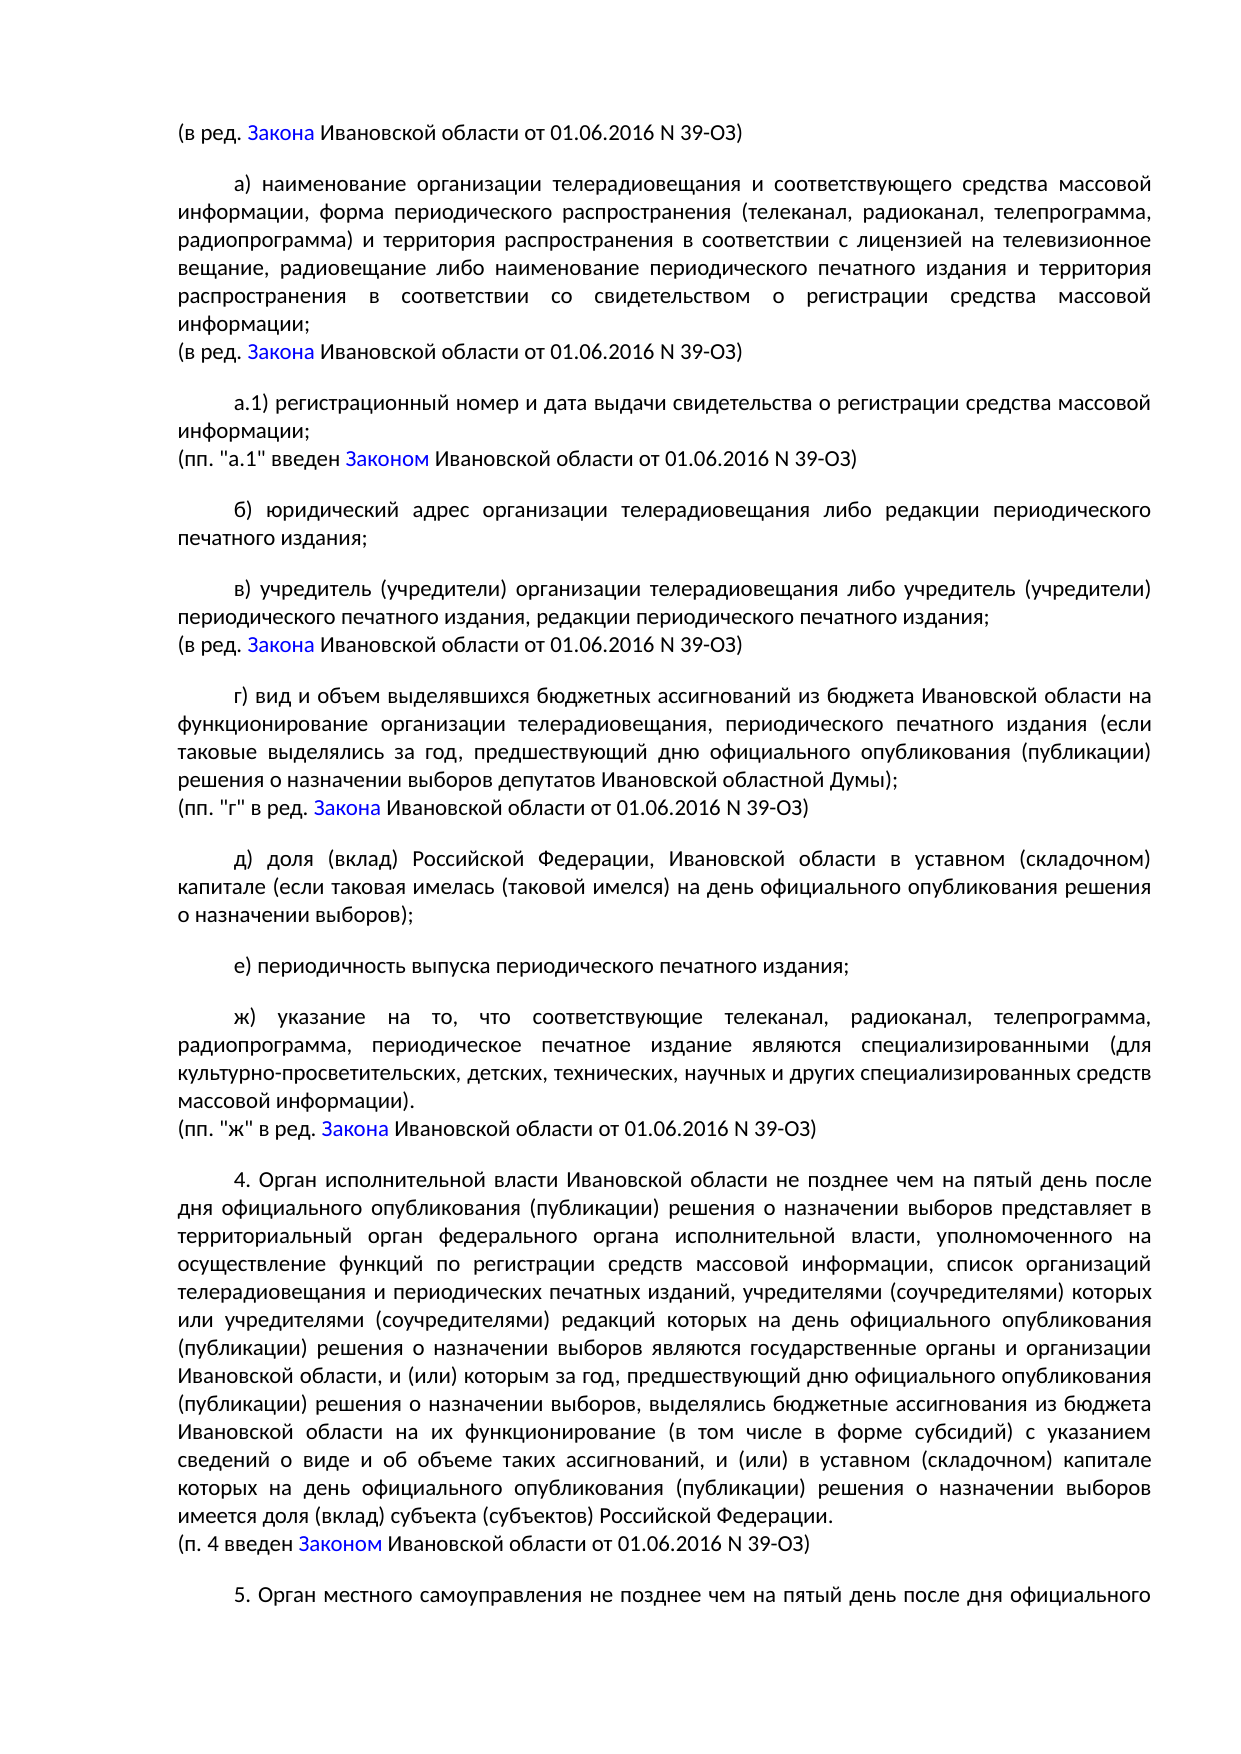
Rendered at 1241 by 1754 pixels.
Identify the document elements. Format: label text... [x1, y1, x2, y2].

text в) учредитель (учредители) организации телерадиовещания либо учредитель (учредители) периодического печатного издания, редакции периодического печатного издания; [177, 574, 1152, 630]
text (в ред. Закона Ивановской области от 01.06.2016 N 39-ОЗ) [177, 337, 1152, 365]
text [177, 1580, 1152, 1608]
text д) доля (вклад) Российской Федерации, Ивановской области в уставном (складочном) капитале (если таковая имелась (таковой имелся) на день официального опубликования решения о назначении выборов); [177, 844, 1152, 928]
text (в ред. Закона Ивановской области от 01.06.2016 N 39-ОЗ) [177, 118, 1152, 146]
text (п. 4 введен Законом Ивановской области от 01.06.2016 N 39-ОЗ) [177, 1529, 1152, 1557]
text г) вид и объем выделявшихся бюджетных ассигнований из бюджета Ивановской области на функционирование организации телерадиовещания, периодического печатного издания (если таковые выделялись за год, предшествующий дню официального опубликования (публикации) решения о назначении выборов депутатов Ивановской областной Думы); [177, 681, 1152, 793]
text (в ред. Закона Ивановской области от 01.06.2016 N 39-ОЗ) [177, 630, 1152, 658]
text (пп. "ж" в ред. Закона Ивановской области от 01.06.2016 N 39-ОЗ) [177, 1114, 1152, 1142]
text ж) указание на то, что соответствующие телеканал, радиоканал, телепрограмма, радиопрограмма, периодическое печатное издание являются специализированными (для культурно-просветительских, детских, технических, научных и других специализированных средств массовой информации). [177, 1002, 1152, 1114]
text е) периодичность выпуска периодического печатного издания; [177, 951, 1152, 979]
text а.1) регистрационный номер и дата выдачи свидетельства о регистрации средства массовой информации; [177, 388, 1152, 444]
text 4. Орган исполнительной власти Ивановской области не позднее чем на пятый день после дня официального опубликования (публикации) решения о назначении выборов представляет в территориальный орган федерального органа исполнительной власти, уполномоченного на осуществление функций по регистрации средств массовой информации, список организаций телерадиовещания и периодических печатных изданий, учредителями (соучредителями) которых или учредителями (соучредителями) редакций которых на день официального опубликования (публикации) решения о назначении выборов являются государственные органы и организации Ивановской области, и (или) которым за год, предшествующий дню официального опубликования (публикации) решения о назначении выборов, выделялись бюджетные ассигнования из бюджета Ивановской области на их функционирование (в том числе в форме субсидий) с указанием сведений о виде и об объеме таких ассигнований, и (или) в уставном (складочном) капитале которых на день официального опубликования (публикации) решения о назначении выборов имеется доля (вклад) субъекта (субъектов) Российской Федерации. [177, 1165, 1152, 1529]
text (пп. "а.1" введен Законом Ивановской области от 01.06.2016 N 39-ОЗ) [177, 444, 1152, 472]
text (пп. "г" в ред. Закона Ивановской области от 01.06.2016 N 39-ОЗ) [177, 793, 1152, 821]
text а) наименование организации телерадиовещания и соответствующего средства массовой информации, форма периодического распространения (телеканал, радиоканал, телепрограмма, радиопрограмма) и территория распространения в соответствии с лицензией на телевизионное вещание, радиовещание либо наименование периодического печатного издания и территория распространения в соответствии со свидетельством о регистрации средства массовой информации; [177, 169, 1152, 337]
text б) юридический адрес организации телерадиовещания либо редакции периодического печатного издания; [177, 495, 1152, 551]
